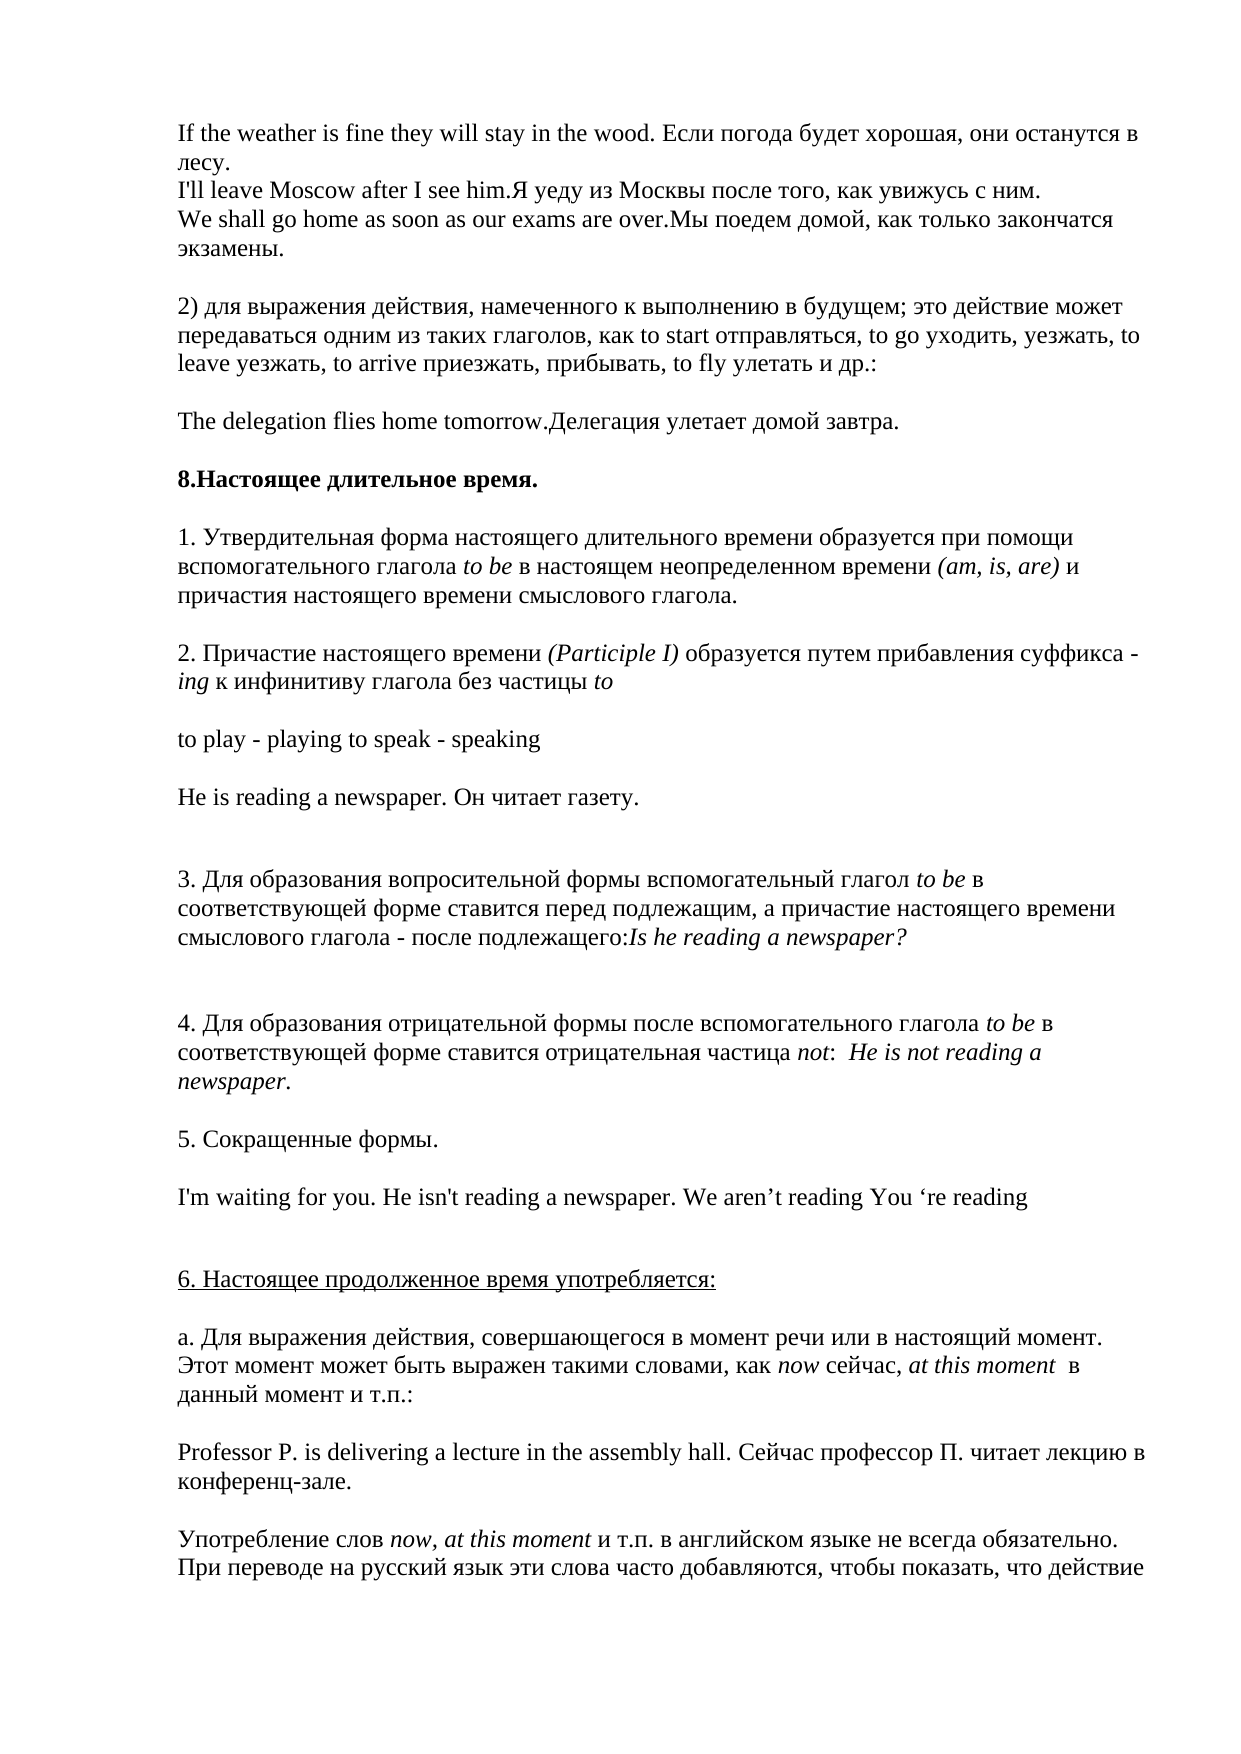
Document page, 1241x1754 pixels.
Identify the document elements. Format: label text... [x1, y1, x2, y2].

text 2. Причастие настоящего времени (Participle I) образуется путем прибавления суффикса -ing к инфинитиву глагола без частицы to [177, 638, 1152, 695]
text a. Для выражения действия, совершающегося в момент речи или в настоящий момент. Этот момент может быть выражен такими словами, как now сейчас, at this moment в данный момент и т.п.: [177, 1322, 1152, 1408]
text He is reading a newspaper. Он читает газету. [177, 782, 1152, 835]
text If the weather is fine they will stay in the wood. Если погода будет хорошая, они останутся в лесу. I'll leave Moscow after I see him.Я уеду из Москвы после того, как увижусь с ним. We shall go home as soon as our exams are over.Мы поедем домой, как только закончатся экзамены. [177, 118, 1152, 262]
text 4. Для образования отрицательной формы после вспомогательного глагола to be в соответствующей форме ставится отрицательная частица not: Не is not reading a newspaper. [177, 980, 1152, 1095]
text 6. Настоящее продолженное время употребляется: [177, 1264, 1152, 1292]
text 1. Утвердительная форма настоящего длительного времени образуется при помощи вспомогательного глагола to be в настоящем неопределенном времени (am, is, are) и причастия настоящего времени смыслового глагола. [177, 522, 1152, 608]
text I'm waiting for you. Не isn't reading a newspaper. We aren’t reading You ‘re reading [177, 1182, 1152, 1234]
text The delegation flies home tomorrow.Делегация улетает домой завтра. [177, 406, 1152, 435]
text to play - playing to speak - speaking [177, 724, 1152, 753]
text 5. Сокращенные формы. [177, 1124, 1152, 1153]
text 2) для выражения действия, намеченного к выполнению в будущем; это действие может передаваться одним из таких глаголов, как to start отправляться, to go уходить, уезжать, to leave уезжать, to arrive приезжать, прибывать, to fly улетать и др.: [177, 291, 1152, 377]
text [177, 1524, 1152, 1581]
text 3. Для образования вопросительной формы вспомогательный глагол to be в соответствующей форме ставится перед подлежащим, а причастие настоящего времени смыслового глагола - после подлежащего:Is he reading a newspaper? [177, 864, 1152, 951]
text 8.Настоящее длительное время. [177, 464, 1152, 493]
text Professor P. is delivering a lecture in the assembly hall. Сейчас профессор П. читает лекцию в конференц-зале. [177, 1437, 1152, 1494]
